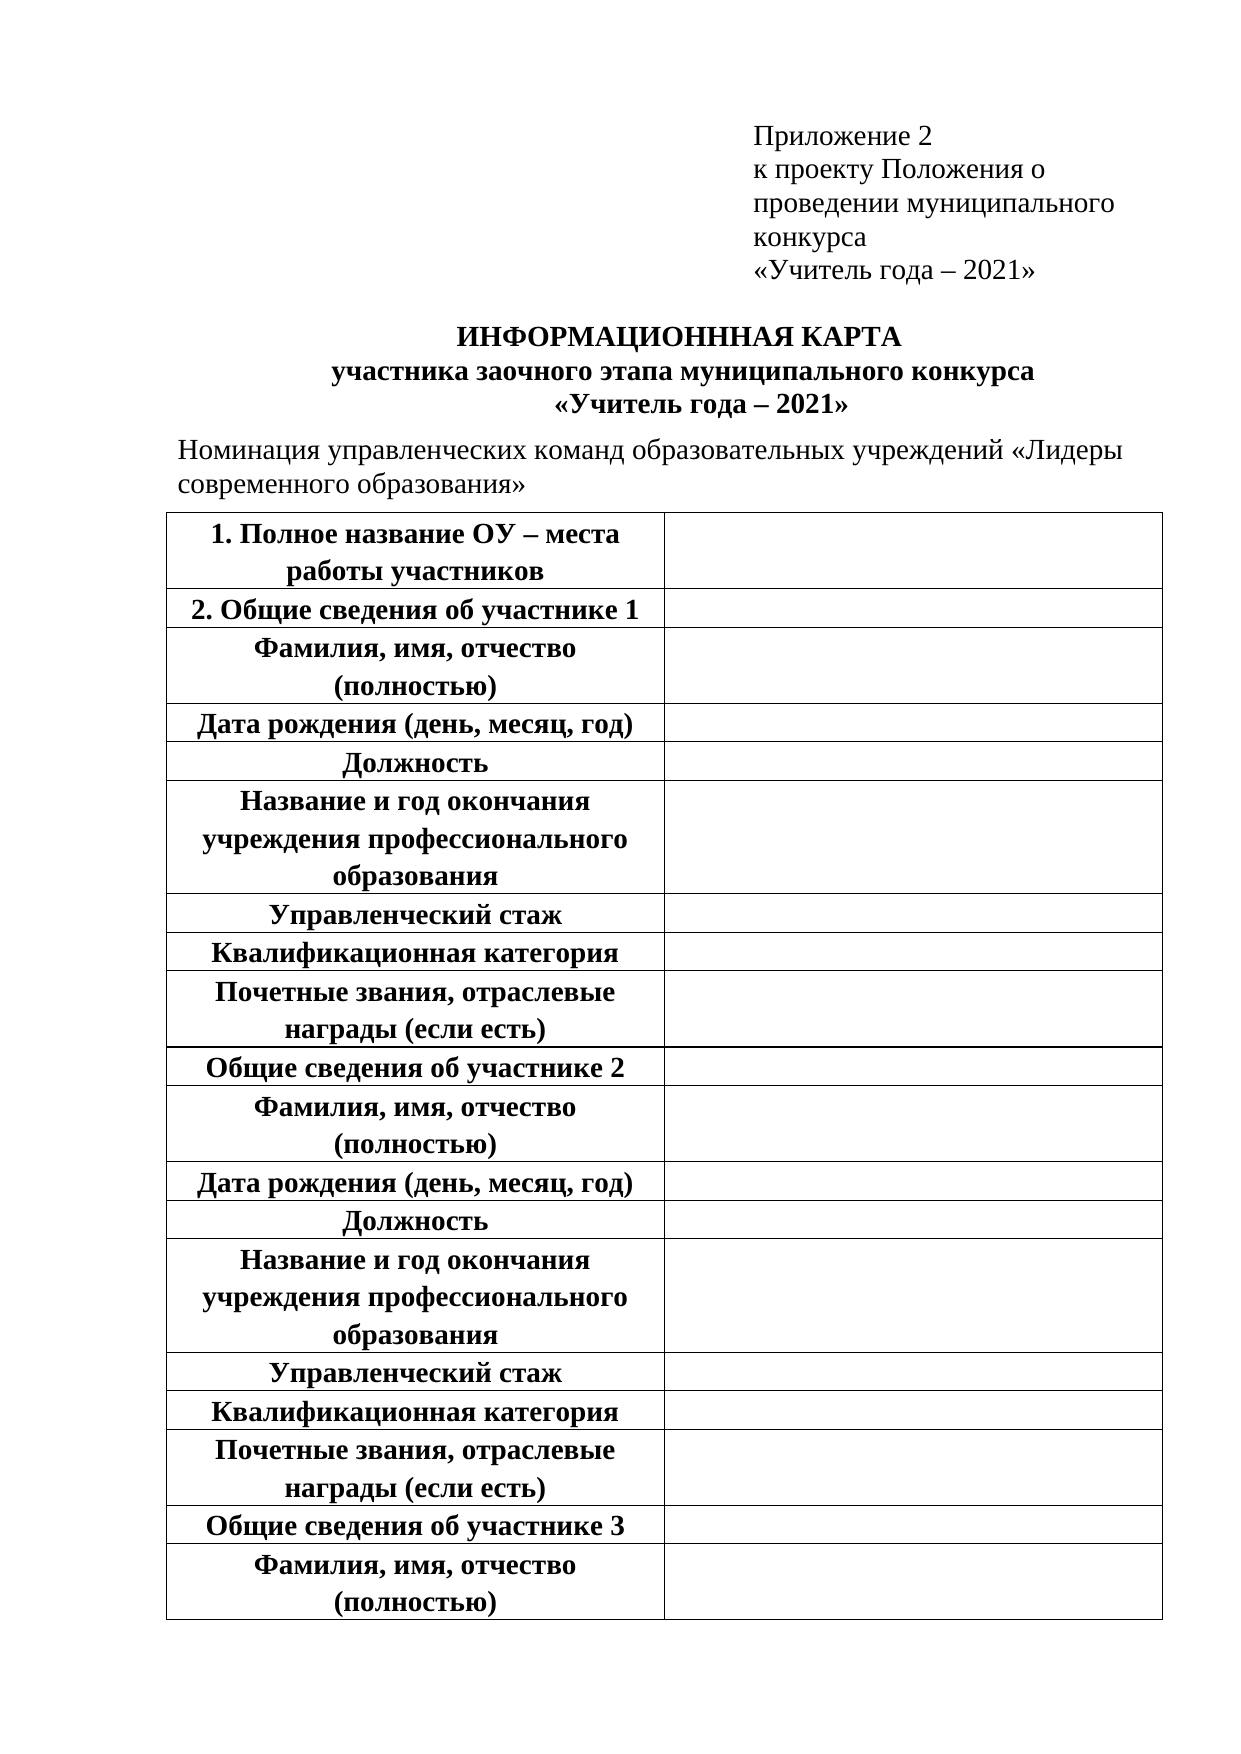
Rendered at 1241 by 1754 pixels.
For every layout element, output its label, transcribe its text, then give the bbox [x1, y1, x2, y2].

table_cell Фамилия, имя, отчество (полностью) [167, 1544, 664, 1619]
table_cell Общие сведения об участнике 2 [167, 1048, 664, 1085]
table_cell Название и год окончания учреждения профессионального образования [167, 1239, 664, 1352]
table_cell Фамилия, имя, отчество (полностью) [167, 628, 664, 703]
text Номинация управленческих команд образовательных учреждений «Лидеры современного образования» [177, 432, 1152, 499]
table_cell [665, 628, 1162, 703]
table_cell Дата рождения (день, месяц, год) [167, 1162, 664, 1199]
text участника заочного этапа муниципального конкурса «Учитель года – 2021» [221, 353, 1152, 420]
table_cell [665, 1506, 1162, 1543]
table_cell Почетные звания, отраслевые награды (если есть) [167, 971, 664, 1046]
table_cell [665, 894, 1162, 932]
table_cell [665, 781, 1162, 893]
text ИНФОРМАЦИОНННАЯ КАРТА [207, 319, 1152, 353]
table_cell [665, 589, 1162, 627]
table_header [665, 513, 1162, 588]
table_cell [665, 1201, 1162, 1238]
table_cell [665, 742, 1162, 780]
table_cell Управленческий стаж [167, 894, 664, 932]
table_cell Должность [167, 742, 664, 780]
table_cell [665, 1391, 1162, 1429]
table_cell 2. Общие сведения об участнике 1 [167, 589, 664, 627]
table_header 1. Полное название ОУ – места работы участников [167, 513, 664, 588]
table_cell Квалификационная категория [167, 933, 664, 970]
table_cell Почетные звания, отраслевые награды (если есть) [167, 1430, 664, 1505]
table_cell [665, 1430, 1162, 1505]
text «Учитель года – 2021» [753, 252, 1152, 286]
table_cell Управленческий стаж [167, 1353, 664, 1390]
table_cell [665, 1086, 1162, 1161]
table_cell Должность [167, 1201, 664, 1238]
table_cell Квалификационная категория [167, 1391, 664, 1429]
table_cell Фамилия, имя, отчество (полностью) [167, 1086, 664, 1161]
table_cell [665, 1544, 1162, 1619]
text к проекту Положения о проведении муниципального конкурса [753, 152, 1152, 252]
table_cell Название и год окончания учреждения профессионального образования [167, 781, 664, 893]
table_cell Дата рождения (день, месяц, год) [167, 704, 664, 741]
table_cell [665, 704, 1162, 741]
table_cell [665, 1239, 1162, 1352]
text Приложение 2 [753, 118, 1152, 152]
table_cell [665, 933, 1162, 970]
table_cell [665, 971, 1162, 1046]
table_cell Общие сведения об участнике 3 [167, 1506, 664, 1543]
table_cell [665, 1048, 1162, 1085]
table_cell [665, 1162, 1162, 1199]
table_cell [665, 1353, 1162, 1390]
